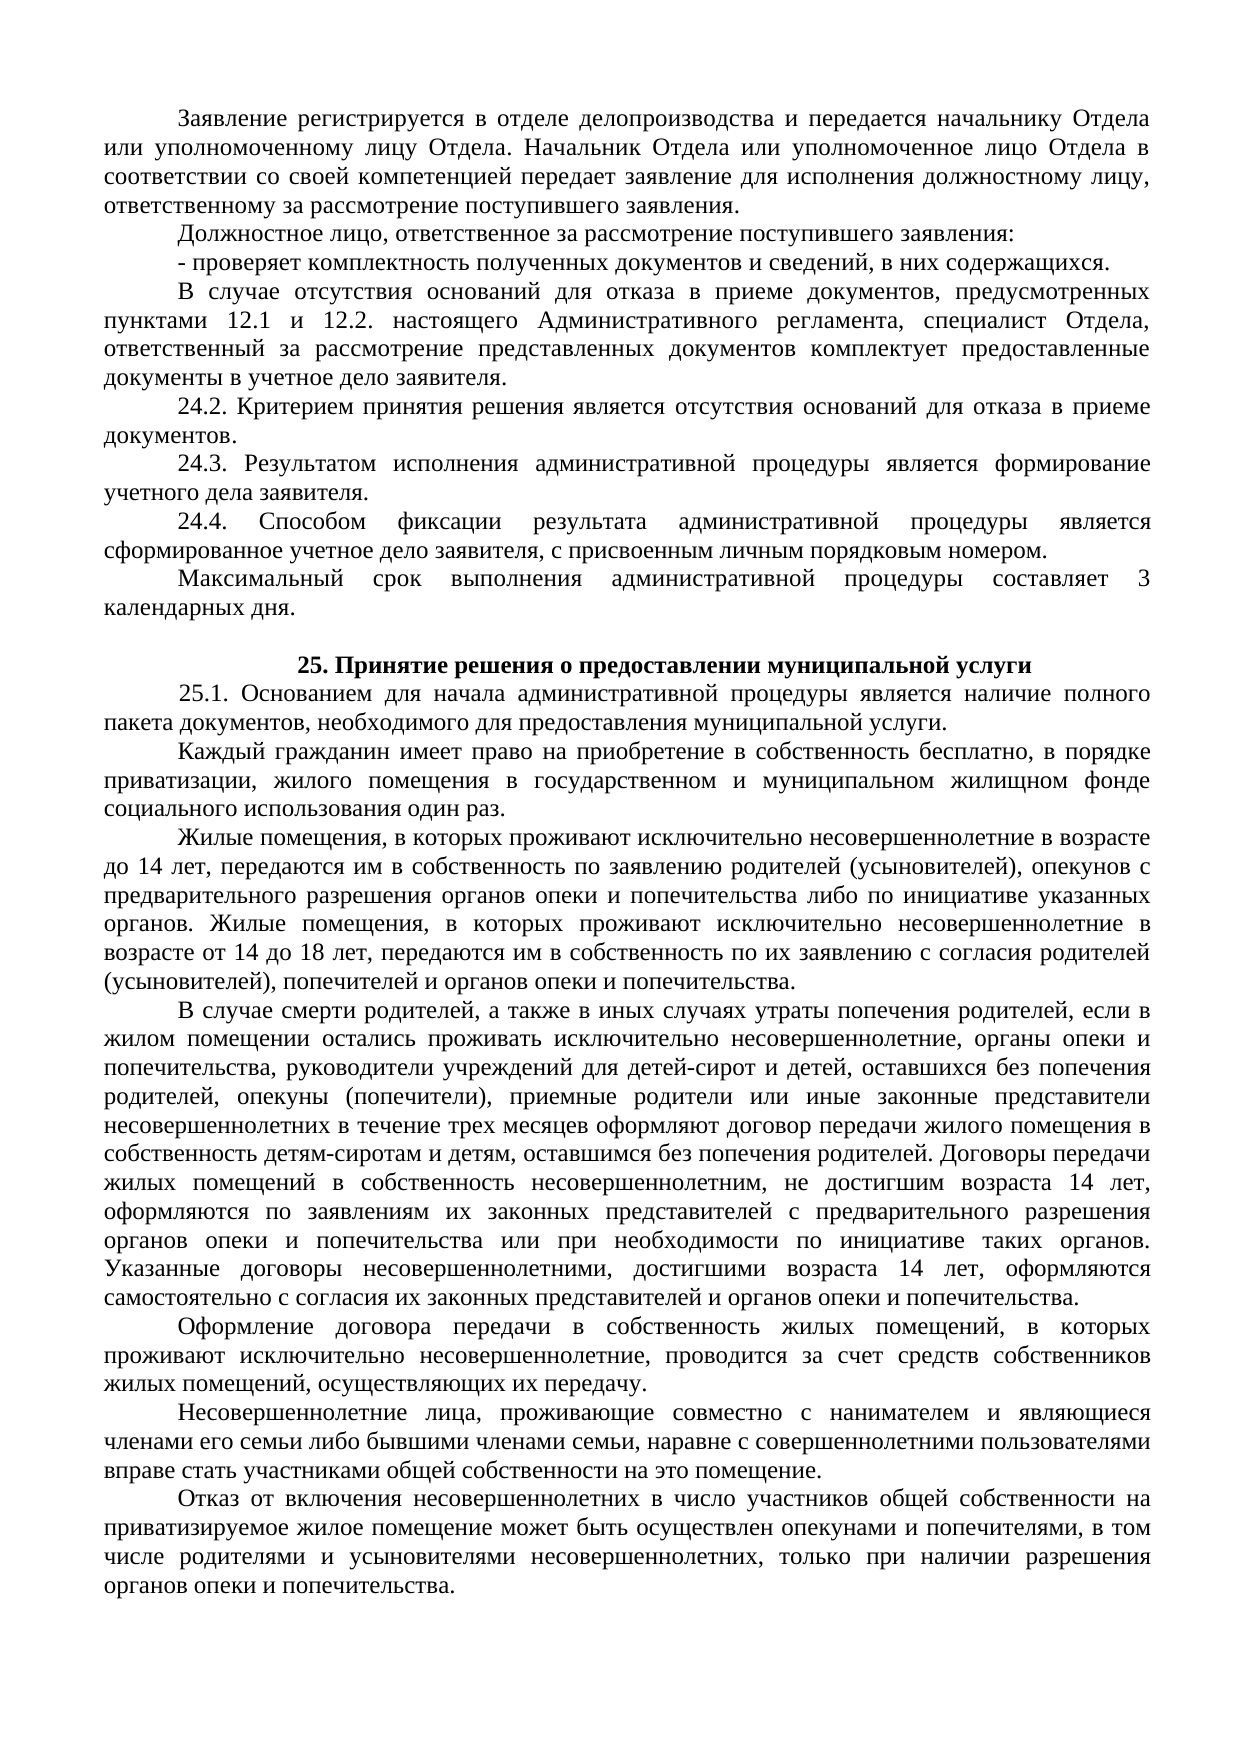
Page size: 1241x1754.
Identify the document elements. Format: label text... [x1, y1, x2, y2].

text В случае отсутствия оснований для отказа в приеме документов, предусмотренных пунктами 12.1 и 12.2. настоящего Административного регламента, специалист Отдела, ответственный за рассмотрение представленных документов комплектует предоставленные документы в учетное дело заявителя. [103, 276, 1152, 391]
text Заявление регистрируется в отделе делопроизводства и передается начальнику Отдела или уполномоченному лицу Отдела. Начальник Отдела или уполномоченное лицо Отдела в соответствии со своей компетенцией передает заявление для исполнения должностному лицу, ответственному за рассмотрение поступившего заявления. [103, 103, 1152, 218]
text Несовершеннолетние лица, проживающие совместно с нанимателем и являющиеся членами его семьи либо бывшими членами семьи, наравне с совершеннолетними пользователями вправе стать участниками общей собственности на это помещение. [103, 1397, 1152, 1483]
text 25.1. Основанием для начала административной процедуры является наличие полного пакета документов, необходимого для предоставления муниципальной услуги. [103, 678, 1152, 736]
text Должностное лицо, ответственное за рассмотрение поступившего заявления: [103, 218, 1152, 247]
text Отказ от включения несовершеннолетних в число участников общей собственности на приватизируемое жилое помещение может быть осуществлен опекунами и попечителями, в том числе родителями и усыновителями несовершеннолетних, только при наличии разрешения органов опеки и попечительства. [103, 1483, 1152, 1598]
text 24.4. Способом фиксации результата административной процедуры является сформированное учетное дело заявителя, с присвоенным личным порядковым номером. [103, 506, 1152, 563]
text Каждый гражданин имеет право на приобретение в собственность бесплатно, в порядке приватизации, жилого помещения в государственном и муниципальном жилищном фонде социального использования один раз. [103, 736, 1152, 822]
text Оформление договора передачи в собственность жилых помещений, в которых проживают исключительно несовершеннолетние, проводится за счет средств собственников жилых помещений, осуществляющих их передачу. [103, 1311, 1152, 1397]
text 24.3. Результатом исполнения административной процедуры является формирование учетного дела заявителя. [103, 448, 1152, 506]
text В случае смерти родителей, а также в иных случаях утраты попечения родителей, если в жилом помещении остались проживать исключительно несовершеннолетние, органы опеки и попечительства, руководители учреждений для детей-сирот и детей, оставшихся без попечения родителей, опекуны (попечители), приемные родители или иные законные представители несовершеннолетних в течение трех месяцев оформляют договор передачи жилого помещения в собственность детям-сиротам и детям, оставшимся без попечения родителей. Договоры передачи жилых помещений в собственность несовершеннолетним, не достигшим возраста 14 лет, оформляются по заявлениям их законных представителей с предварительного разрешения органов опеки и попечительства или при необходимости по инициативе таких органов. Указанные договоры несовершеннолетними, достигшими возраста 14 лет, оформляются самостоятельно с согласия их законных представителей и органов опеки и попечительства. [103, 995, 1152, 1311]
text - проверяет комплектность полученных документов и сведений, в них содержащихся. [103, 247, 1152, 276]
text 25. Принятие решения о предоставлении муниципальной услуги [103, 650, 1152, 678]
text 24.2. Критерием принятия решения является отсутствия оснований для отказа в приеме документов. [103, 391, 1152, 448]
text Максимальный срок выполнения административной процедуры составляет 3 календарных дня. [103, 563, 1152, 621]
text Жилые помещения, в которых проживают исключительно несовершеннолетние в возрасте до 14 лет, передаются им в собственность по заявлению родителей (усыновителей), опекунов с предварительного разрешения органов опеки и попечительства либо по инициативе указанных органов. Жилые помещения, в которых проживают исключительно несовершеннолетние в возрасте от 14 до 18 лет, передаются им в собственность по их заявлению с согласия родителей (усыновителей), попечителей и органов опеки и попечительства. [103, 822, 1152, 995]
